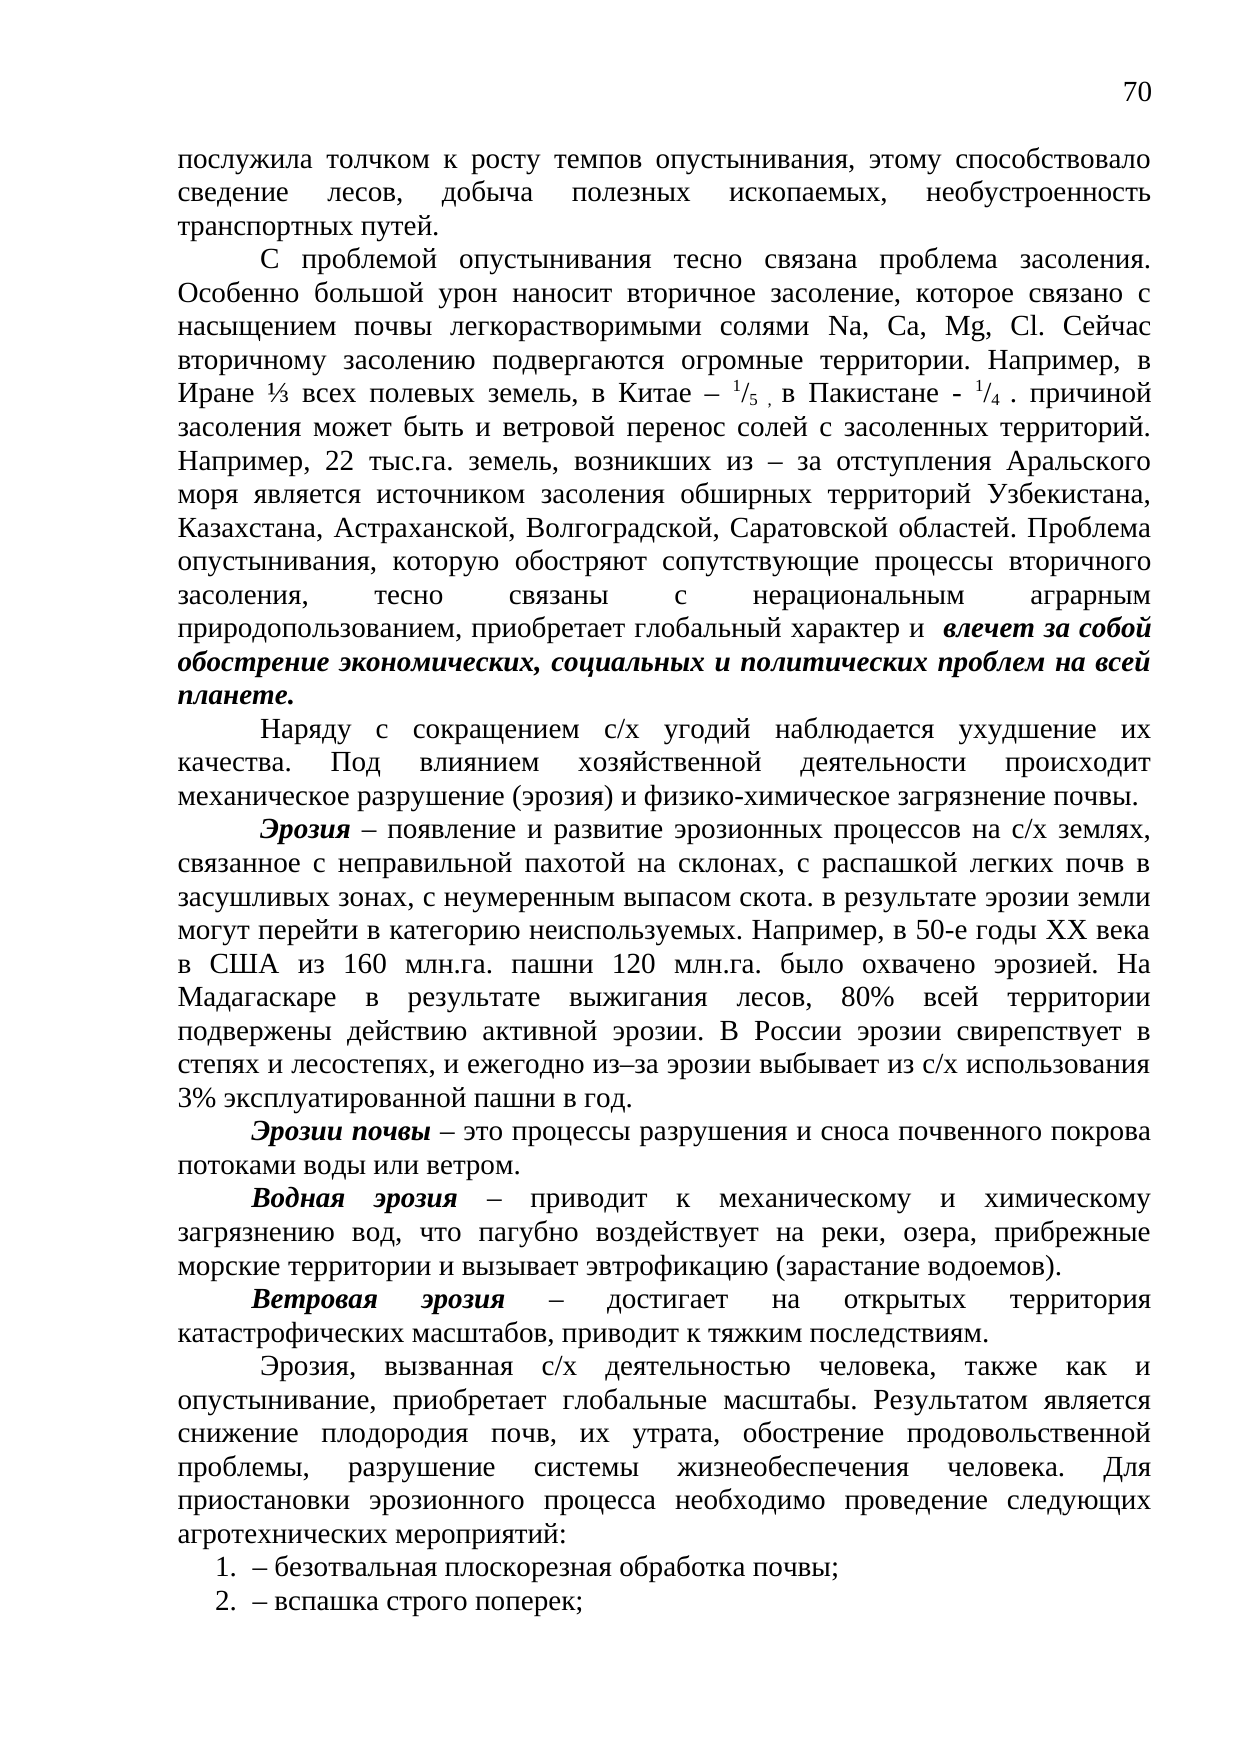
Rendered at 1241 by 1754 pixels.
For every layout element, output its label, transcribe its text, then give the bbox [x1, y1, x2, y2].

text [177, 141, 1152, 241]
text Ветровая эрозия – достигает на открытых территория катастрофических масштабов, приводит к тяжким последствиям. [177, 1281, 1152, 1348]
text Водная эрозия – приводит к механическому и химическому загрязнению вод, что пагубно воздействует на реки, озера, прибрежные морские территории и вызывает эвтрофикацию (зарастание водоемов). [177, 1181, 1152, 1281]
text Наряду с сокращением с/х угодий наблюдается ухудшение их качества. Под влиянием хозяйственной деятельности происходит механическое разрушение (эрозия) и физико-химическое загрязнение почвы. [177, 711, 1152, 812]
text Эрозия – появление и развитие эрозионных процессов на с/х землях, связанное с неправильной пахотой на склонах, с распашкой легких почв в засушливых зонах, с неумеренным выпасом скота. в результате эрозии земли могут перейти в категорию неиспользуемых. Например, в 50-е годы ХХ века в США из 160 млн.га. пашни 120 млн.га. было охвачено эрозией. На Мадагаскаре в результате выжигания лесов, 80% всей территории подвержены действию активной эрозии. В России эрозии свирепствует в степях и лесостепях, и ежегодно из–за эрозии выбывает из с/х использования 3% эксплуатированной пашни в год. [177, 812, 1152, 1113]
text С проблемой опустынивания тесно связана проблема засоления. Особенно большой урон наносит вторичное засоление, которое связано с насыщением почвы легкорастворимыми солями Na, Ca, Mg, Cl. Сейчас вторичному засолению подвергаются огромные территории. Например, в Иране ⅓ всех полевых земель, в Китае – 1/5 , в Пакистане - 1/4 . причиной засоления может быть и ветровой перенос солей с засоленных территорий. Например, 22 тыс.га. земель, возникших из – за отступления Аральского моря является источником засоления обширных территорий Узбекистана, Казахстана, Астраханской, Волгоградской, Саратовской областей. Проблема опустынивания, которую обостряют сопутствующие процессы вторичного засоления, тесно связаны с нерациональным аграрным природопользованием, приобретает глобальный характер и влечет за собой обострение экономических, социальных и политических проблем на всей планете. [177, 241, 1152, 711]
list – безотвальная плоскорезная обработка почвы; [215, 1549, 1152, 1583]
text Эрозия, вызванная с/х деятельностью человека, также как и опустынивание, приобретает глобальные масштабы. Результатом является снижение плодородия почв, их утрата, обострение продовольственной проблемы, разрушение системы жизнеобеспечения человека. Для приостановки эрозионного процесса необходимо проведение следующих агротехнических мероприятий: [177, 1348, 1152, 1549]
text Эрозии почвы – это процессы разрушения и сноса почвенного покрова потоками воды или ветром. [177, 1113, 1152, 1181]
list – вспашка строго поперек; [215, 1583, 1152, 1617]
